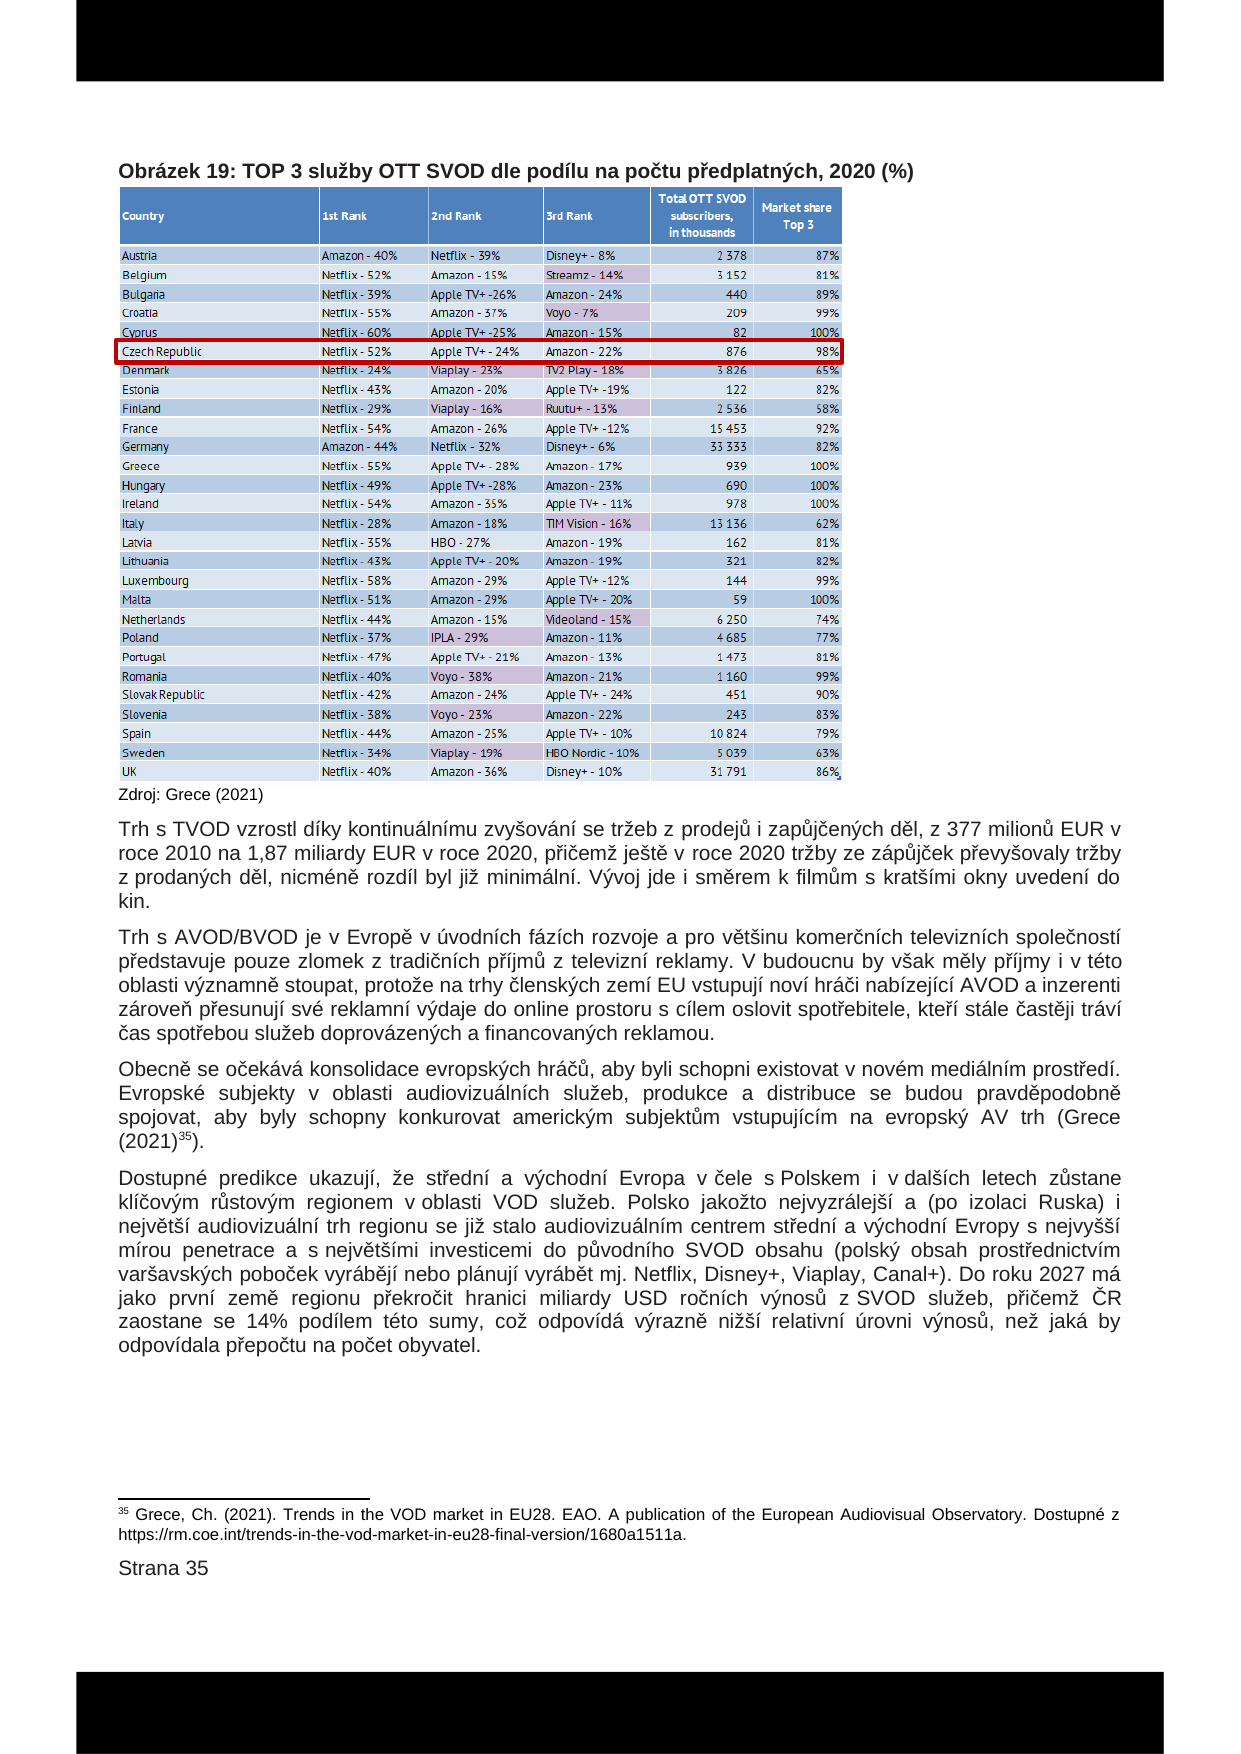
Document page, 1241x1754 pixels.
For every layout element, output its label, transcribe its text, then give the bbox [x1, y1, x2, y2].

text Zdroj: Grece (2021) [118, 785, 1122, 804]
picture [0, 0, 1240, 1754]
text Trh s AVOD/BVOD je v Evropě v úvodních fázích rozvoje a pro většinu komerčních televizních společností představuje pouze zlomek z tradičních příjmů z televizní reklamy. V budoucnu by však měly příjmy i v této oblasti významně stoupat, protože na trhy členských zemí EU vstupují noví hráči nabízející AVOD a inzerenti zároveň přesunují své reklamní výdaje do online prostoru s cílem oslovit spotřebitele, kteří stále častěji tráví čas spotřebou služeb doprovázených a financovaných reklamou. [118, 925, 1122, 1045]
text Trh s TVOD vzrostl díky kontinuálnímu zvyšování se tržeb z prodejů i zapůjčených děl, z 377 milionů EUR v roce 2010 na 1,87 miliardy EUR v roce 2020, přičemž ještě v roce 2020 tržby ze zápůjček převyšovaly tržby z prodaných děl, nicméně rozdíl byl již minimální. Vývoj jde i směrem k filmům s kratšími okny uvedení do kin. [118, 817, 1122, 912]
text Dostupné predikce ukazují, že střední a východní Evropa v čele s Polskem i v dalších letech zůstane klíčovým růstovým regionem v oblasti VOD služeb. Polsko jakožto nejvyzrálejší a (po izolaci Ruska) i největší audiovizuální trh regionu se již stalo audiovizuálním centrem střední a východní Evropy s nejvyšší mírou penetrace a s největšími investicemi do původního SVOD obsahu (polský obsah prostřednictvím varšavských poboček vyrábějí nebo plánují vyrábět mj. Netflix, Disney+, Viaplay, Canal+). Do roku 2027 má jako první země regionu překročit hranici miliardy USD ročních výnosů z SVOD služeb, přičemž ČR zaostane se 14% podílem této sumy, což odpovídá výrazně nižší relativní úrovni výnosů, než jaká by odpovídala přepočtu na počet obyvatel. [118, 1166, 1122, 1357]
text Obecně se očekává konsolidace evropských hráčů, aby byli schopni existovat v novém mediálním prostředí. Evropské subjekty v oblasti audiovizuálních služeb, produkce a distribuce se budou pravděpodobně spojovat, aby byly schopny konkurovat americkým subjektům vstupujícím na evropský AV trh (Grece (2021)). [118, 1057, 1122, 1153]
